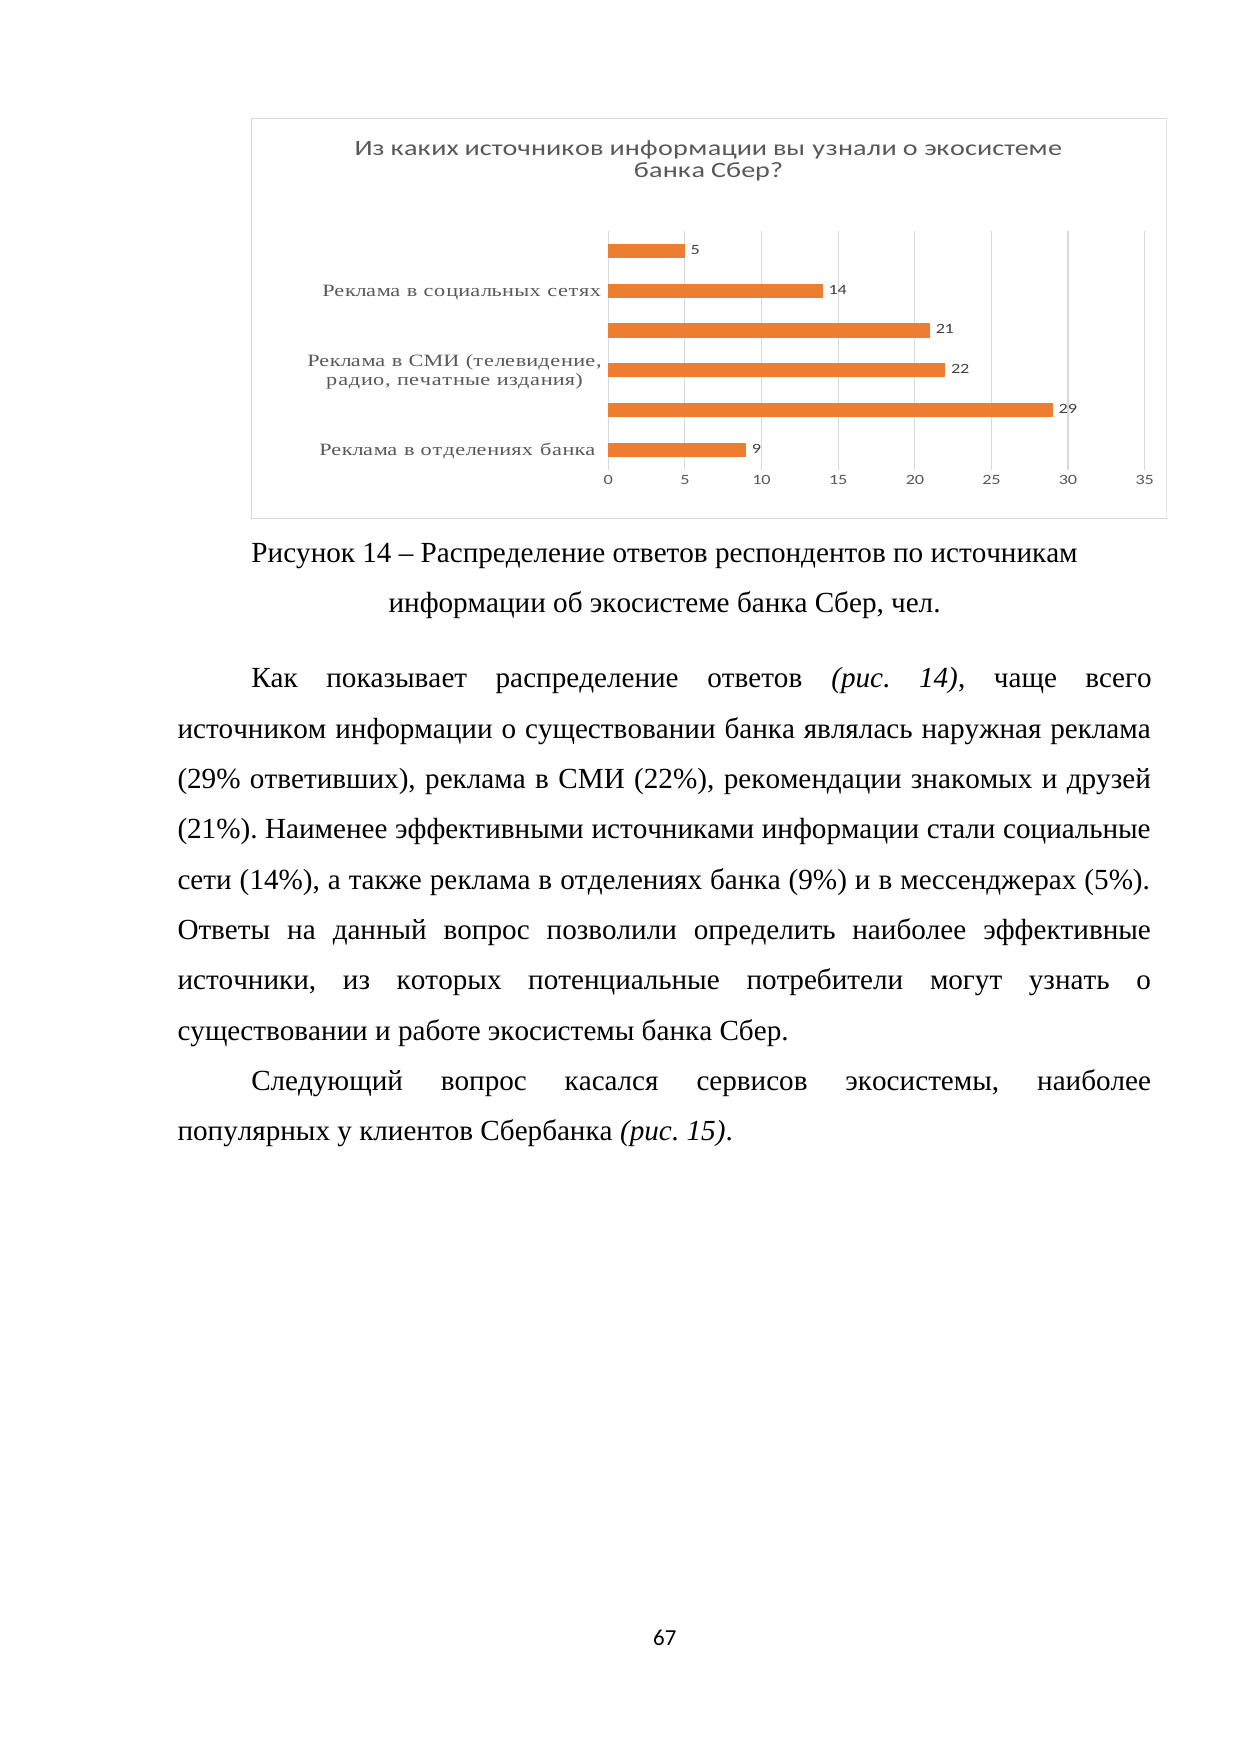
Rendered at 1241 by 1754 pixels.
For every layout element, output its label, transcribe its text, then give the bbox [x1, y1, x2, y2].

text Как показывает распределение ответов (рис. 14), чаще всего источником информации о существовании банка являлась наружная реклама (29% ответивших), реклама в СМИ (22%), рекомендации знакомых и друзей (21%). Наименее эффективными источниками информации стали социальные сети (14%), а также реклама в отделениях банка (9%) и в мессенджерах (5%). Ответы на данный вопрос позволили определить наиболее эффективные источники, из которых потенциальные потребители могут узнать о существовании и работе экосистемы банка Сбер. [177, 661, 1152, 1046]
text Следующий вопрос касался сервисов экосистемы, наиболее популярных у клиентов Сбербанка (рис. 15). [177, 1063, 1152, 1147]
text Рисунок 14 – Распределение ответов респондентов по источникам информации об экосистеме банка Сбер, чел. [177, 535, 1152, 619]
